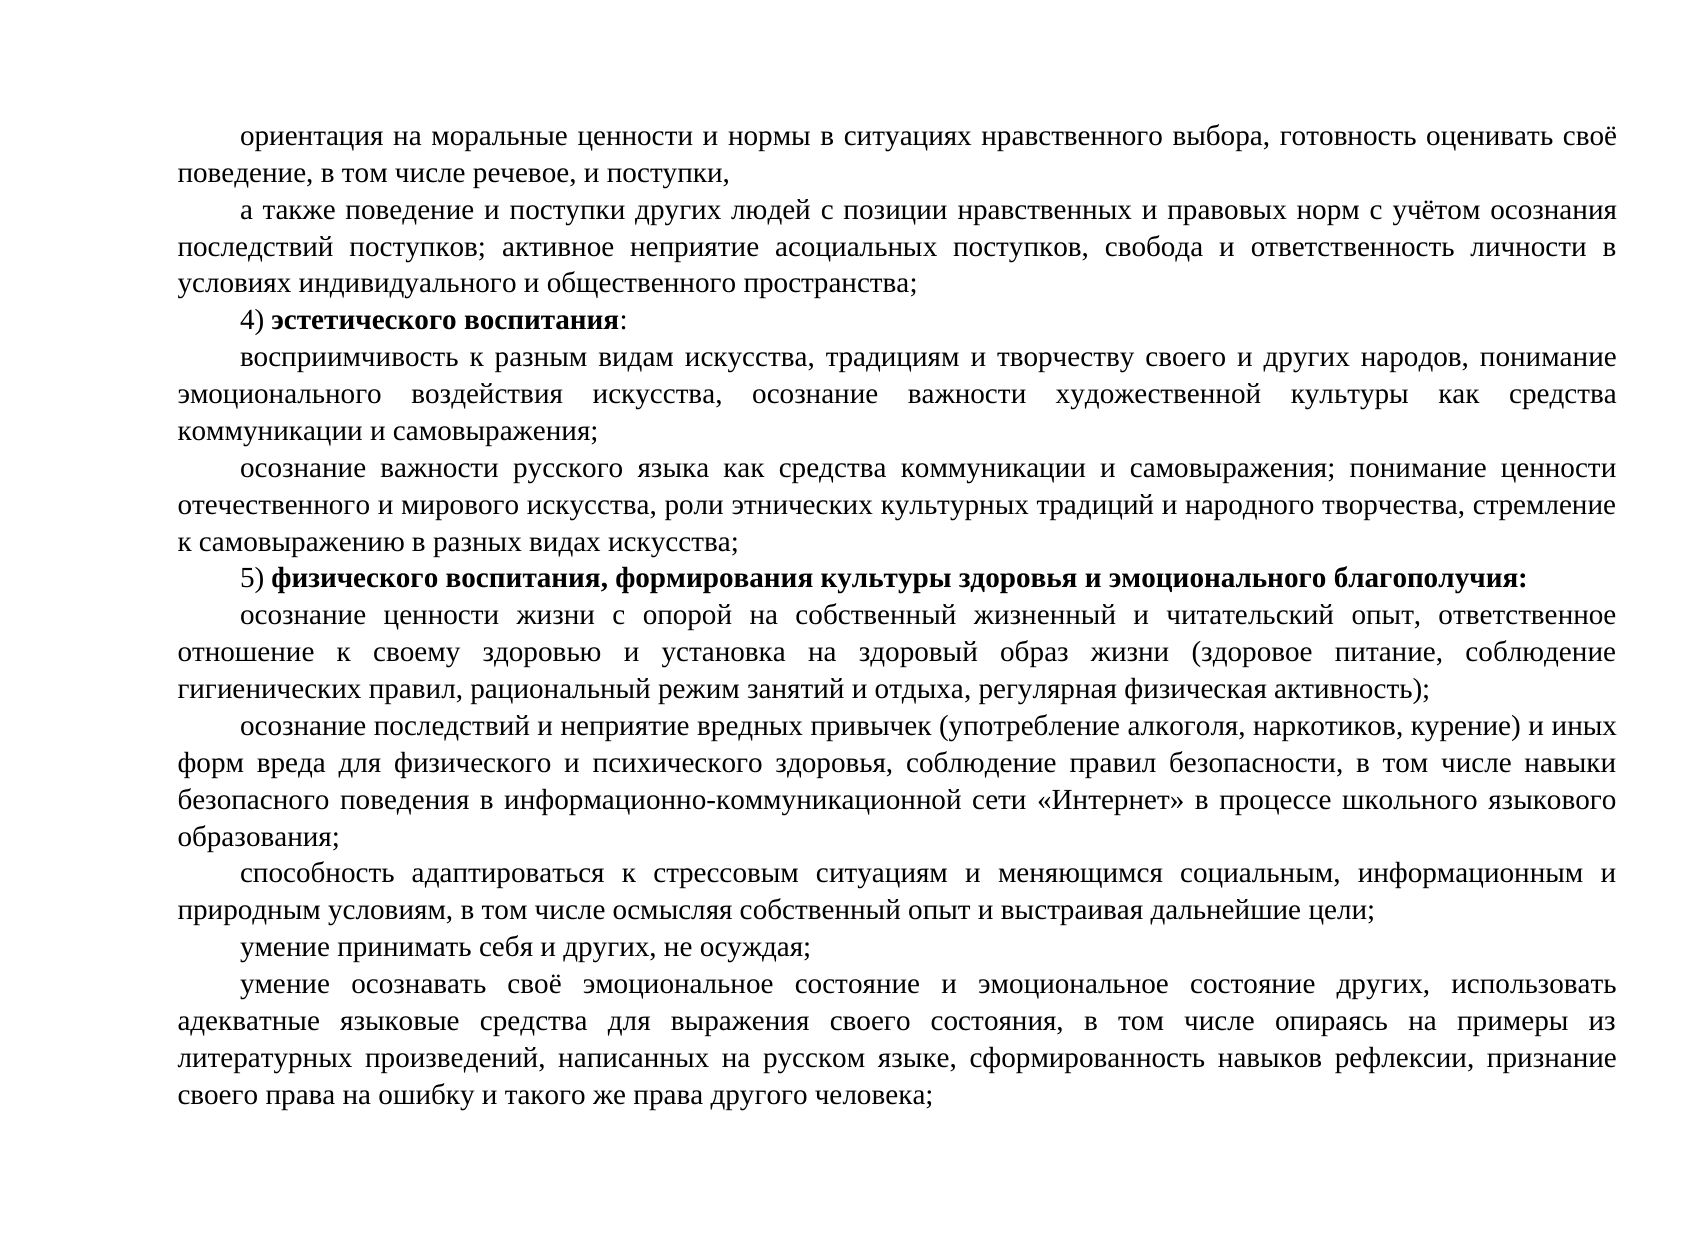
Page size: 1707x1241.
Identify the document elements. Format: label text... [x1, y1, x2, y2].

text 4) эстетического воспитания: [177, 302, 1618, 336]
text 5) физического воспитания, формирования культуры здоровья и эмоционального благополучия: [177, 561, 1618, 594]
text умение осознавать своё эмоциональное состояние и эмоциональное состояние других, использовать адекватные языковые средства для выражения своего состояния, в том числе опираясь на примеры из литературных произведений, написанных на русском языке, сформированность навыков рефлексии, признание своего права на ошибку и такого же права другого человека; [177, 966, 1618, 1110]
text восприимчивость к разным видам искусства, традициям и творчеству своего и других народов, понимание эмоционального воздействия искусства, осознание важности художественной культуры как средства коммуникации и самовыражения; [177, 339, 1618, 447]
text способность адаптироваться к стрессовым ситуациям и меняющимся социальным, информационным и природным условиям, в том числе осмысляя собственный опыт и выстраивая дальнейшие цели; [177, 856, 1618, 926]
text умение принимать себя и других, не осуждая; [177, 929, 1618, 963]
text осознание важности русского языка как средства коммуникации и самовыражения; понимание ценности отечественного и мирового искусства, роли этнических культурных традиций и народного творчества, стремление к самовыражению в разных видах искусства; [177, 450, 1618, 557]
text осознание ценности жизни с опорой на собственный жизненный и читательский опыт, ответственное отношение к своему здоровью и установка на здоровый образ жизни (здоровое питание, соблюдение гигиенических правил, рациональный режим занятий и отдыха, регулярная физическая активность); [177, 597, 1618, 705]
text ориентация на моральные ценности и нормы в ситуациях нравственного выбора, готовность оценивать своё поведение, в том числе речевое, и поступки, [177, 118, 1618, 188]
text а также поведение и поступки других людей с позиции нравственных и правовых норм с учётом осознания последствий поступков; активное неприятие асоциальных поступков, свобода и ответственность личности в условиях индивидуального и общественного пространства; [177, 192, 1618, 299]
text осознание последствий и неприятие вредных привычек (употребление алкоголя, наркотиков, курение) и иных форм вреда для физического и психического здоровья, соблюдение правил безопасности, в том числе навыки безопасного поведения в информационно-коммуникационной сети «Интернет» в процессе школьного языкового образования; [177, 708, 1618, 852]
